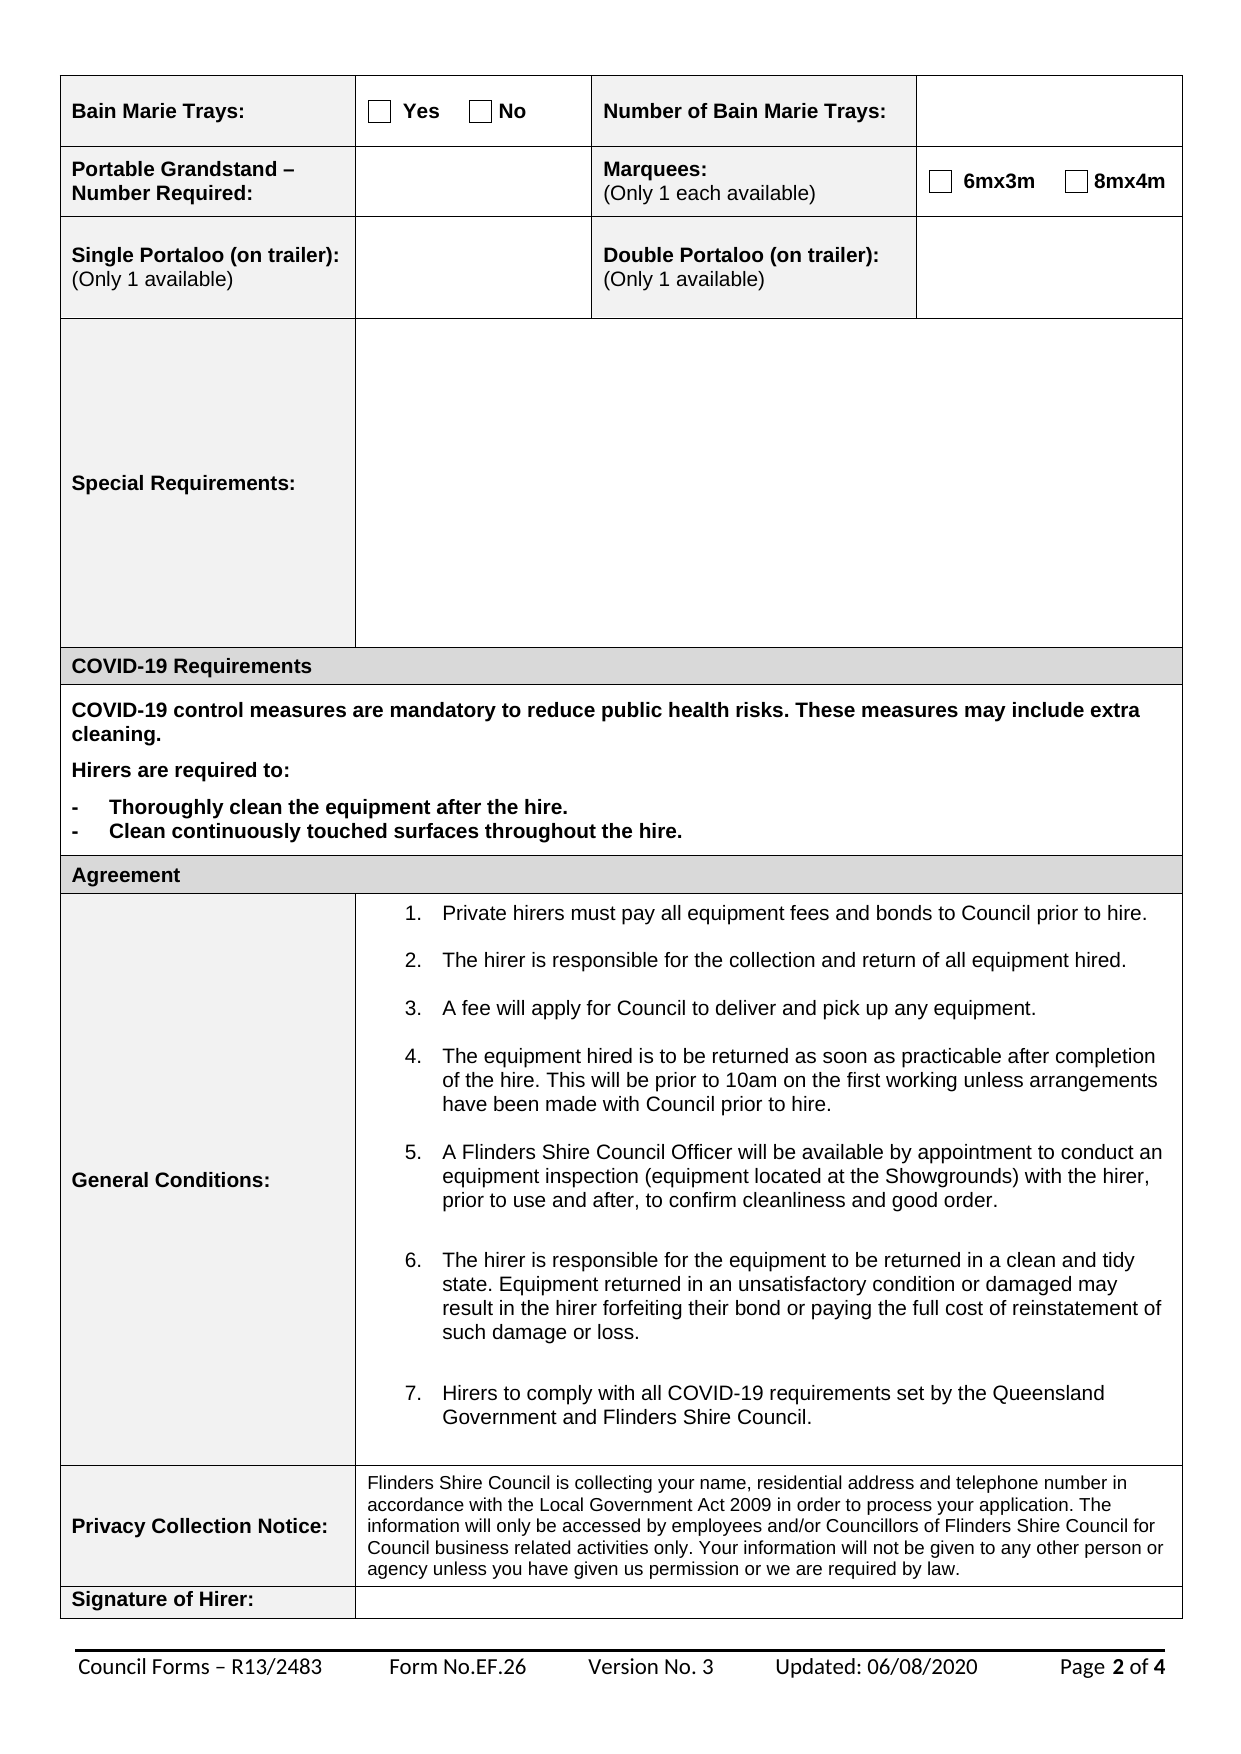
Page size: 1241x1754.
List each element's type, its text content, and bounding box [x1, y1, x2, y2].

table_cell [356, 147, 591, 216]
table_cell COVID-19 control measures are mandatory to reduce public health risks. These measures may include extra cleaning. Hirers are required to: Thoroughly clean the equipment after the hire. Clean continuously touched surfaces throughout the hire. [61, 685, 1182, 855]
table_cell Number of Bain Marie Trays: [592, 76, 916, 146]
table_cell Special Requirements: [61, 319, 355, 647]
table_cell [917, 217, 1182, 317]
table_cell Signature of Hirer: [61, 1587, 355, 1618]
table_cell Marquees: (Only 1 each available) [592, 147, 916, 216]
table_cell Portable Grandstand – Number Required: [61, 147, 355, 216]
table_cell [917, 76, 1182, 146]
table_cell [356, 1587, 1182, 1618]
table_cell Flinders Shire Council is collecting your name, residential address and telephone number in accordance with the Local Government Act 2009 in order to process your application. The information will only be accessed by employees and/or Councillors of Flinders Shire Council for Council business related activities only. Your information will not be given to any other person or agency unless you have given us permission or we are required by law. [356, 1466, 1182, 1586]
table_cell COVID-19 Requirements [61, 648, 1182, 684]
table_cell General Conditions: [61, 894, 355, 1465]
table_cell [356, 319, 1182, 647]
table_cell Single Portaloo (on trailer): (Only 1 available) [61, 217, 355, 317]
table_cell Double Portaloo (on trailer): (Only 1 available) [592, 217, 916, 317]
table_cell 6mx3m 8mx4m [917, 147, 1182, 216]
table_cell Bain Marie Trays: [61, 76, 355, 146]
table_cell Private hirers must pay all equipment fees and bonds to Council prior to hire. The hirer is responsible for the collection and return of all equipment hired. A fee will apply for Council to deliver and pick up any equipment. The equipment hired is to be returned as soon as practicable after completion of the hire. This will be prior to 10am on the first working unless arrangements have been made with Council prior to hire. A Flinders Shire Council Officer will be available by appointment to conduct an equipment inspection (equipment located at the Showgrounds) with the hirer, prior to use and after, to confirm cleanliness and good order. The hirer is responsible for the equipment to be returned in a clean and tidy state. Equipment returned in an unsatisfactory condition or damaged may result in the hirer forfeiting their bond or paying the full cost of reinstatement of such damage or loss. Hirers to comply with all COVID-19 requirements set by the Queensland Government and Flinders Shire Council. [356, 894, 1182, 1465]
table_cell Yes No [356, 76, 591, 146]
table_cell Agreement [61, 856, 1182, 893]
table_cell Privacy Collection Notice: [61, 1466, 355, 1586]
table_cell [356, 217, 591, 317]
